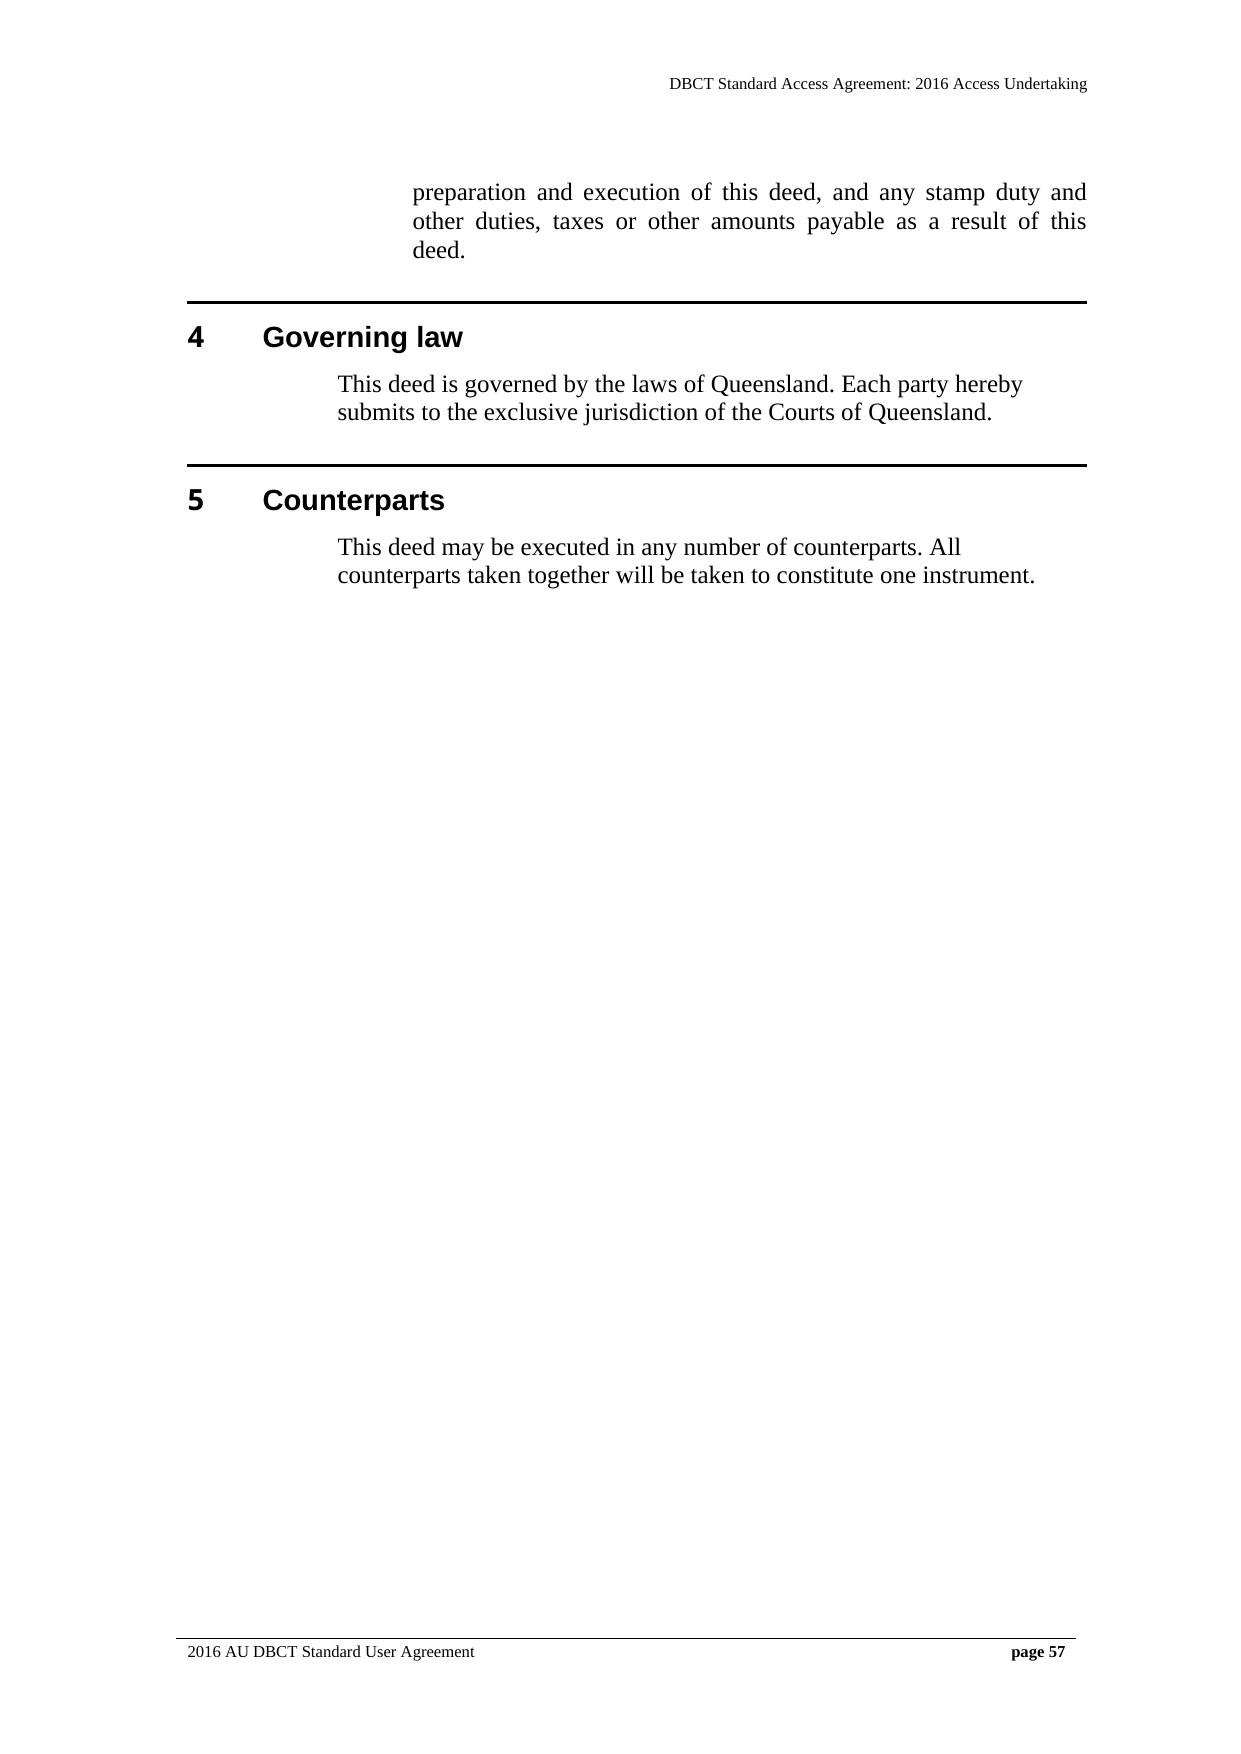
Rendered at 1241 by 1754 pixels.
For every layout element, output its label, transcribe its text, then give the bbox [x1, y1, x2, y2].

subtitle Governing law [187, 304, 1087, 356]
text This deed may be executed in any number of counterparts. All counterparts taken together will be taken to constitute one instrument. [337, 532, 1087, 589]
subtitle Counterparts [187, 467, 1087, 519]
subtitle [337, 177, 1087, 263]
text This deed is governed by the laws of Queensland. Each party hereby submits to the exclusive jurisdiction of the Courts of Queensland. [337, 369, 1087, 426]
